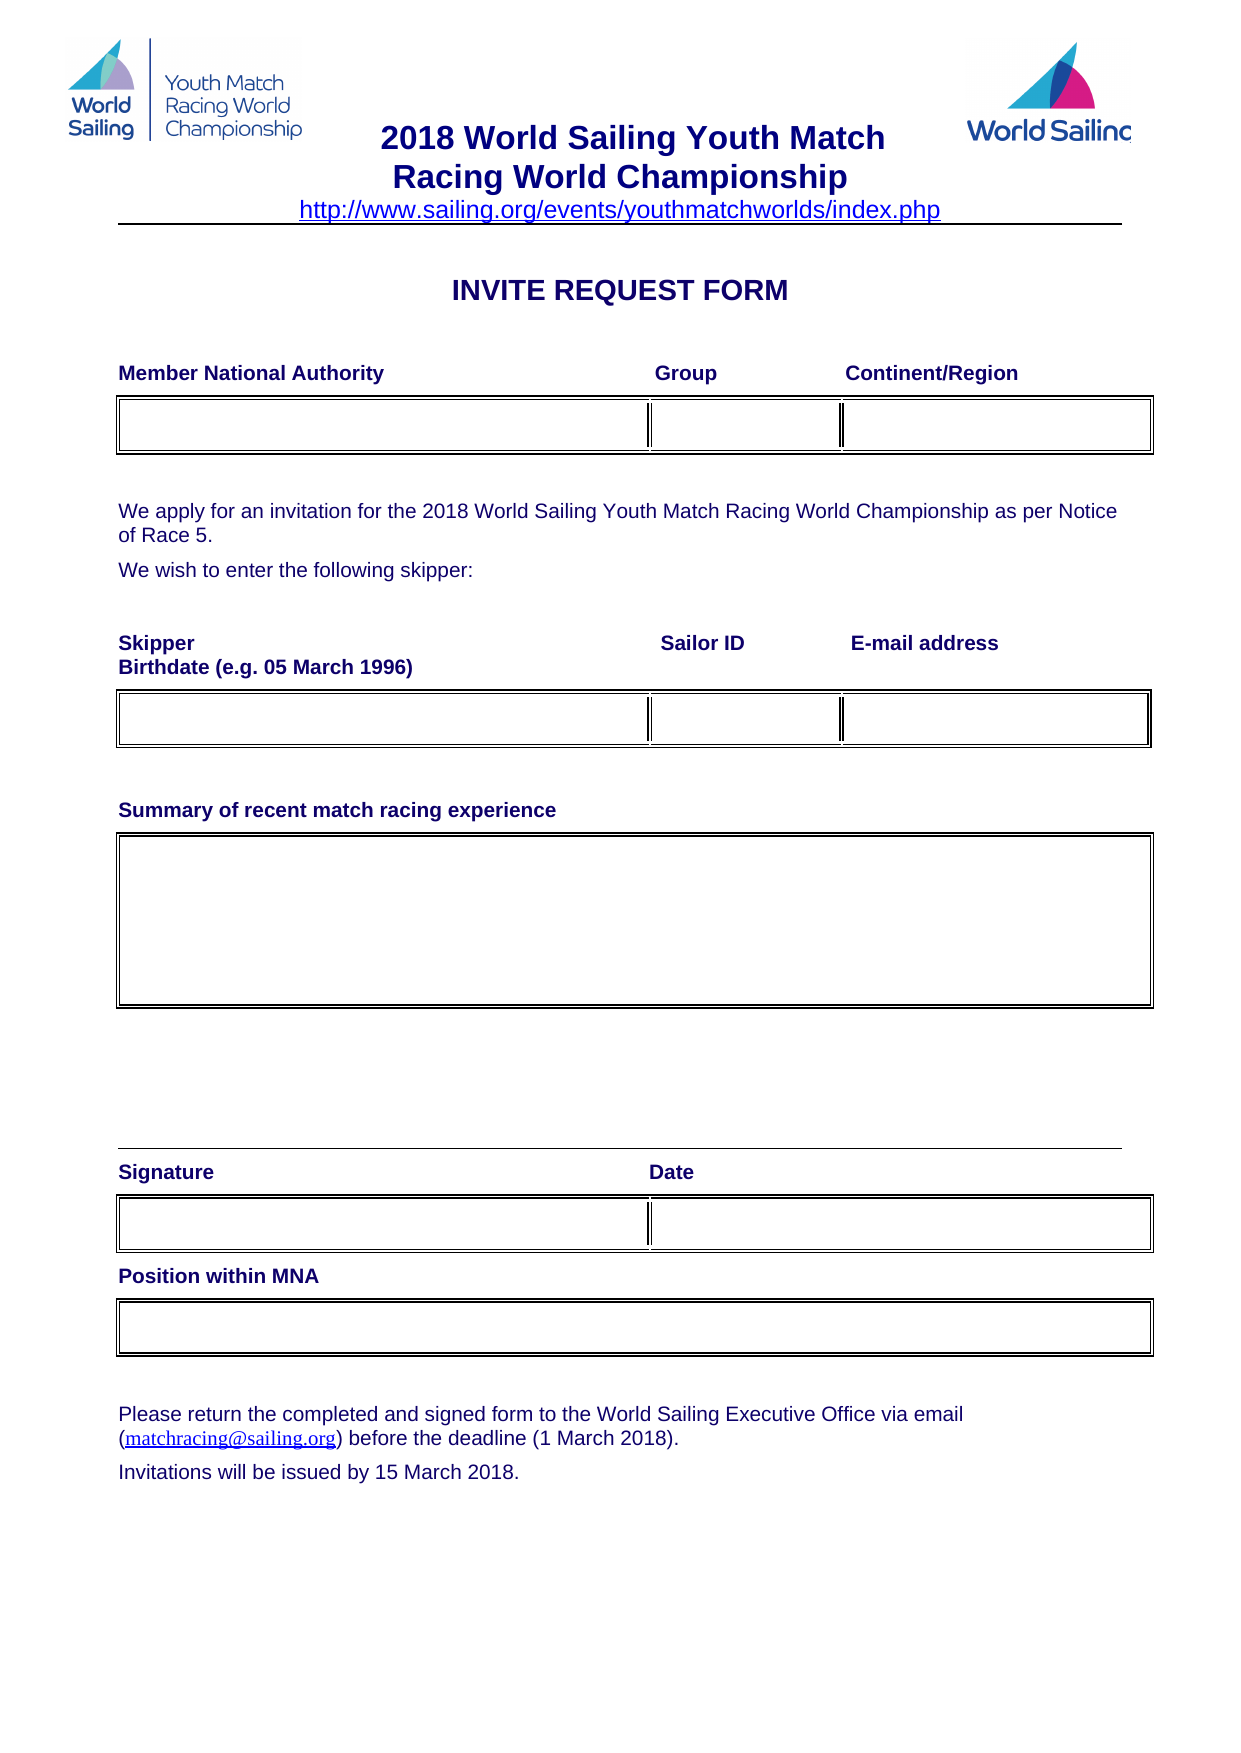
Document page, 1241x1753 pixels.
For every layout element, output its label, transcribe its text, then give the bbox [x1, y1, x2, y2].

text Skipper Sailor ID E-mail address Birthdate (e.g. 05 March 1996) [118, 631, 1122, 679]
text Signature Date [118, 1160, 1122, 1184]
table_header [118, 691, 650, 744]
text INVITE REQUEST FORM [118, 273, 1122, 307]
text Summary of recent match racing experience [118, 798, 1122, 822]
table_header [650, 397, 842, 450]
text 2018 World Sailing Youth Match Racing World Championship [118, 118, 1122, 195]
table_header [118, 397, 650, 450]
table_header [120, 837, 1150, 1004]
text Invitations will be issued by 15 March 2018. [118, 1460, 1122, 1484]
picture [64, 37, 302, 142]
table_header [842, 400, 1150, 450]
picture [964, 38, 1131, 143]
table_header [842, 694, 1147, 744]
table_header [650, 691, 842, 744]
table_header [118, 1196, 650, 1248]
text We wish to enter the following skipper: [118, 557, 1122, 581]
text Position within MNA [118, 1263, 1122, 1287]
text We apply for an invitation for the 2018 World Sailing Youth Match Racing World Championship as per Notice of Race 5. [118, 499, 1122, 547]
table_header [120, 1303, 1150, 1352]
text Member National Authority Group Continent/Region [118, 361, 1122, 385]
text http://www.sailing.org/events/youthmatchworlds/index.php [118, 195, 1122, 223]
text Please return the completed and signed form to the World Sailing Executive Office via email (matchracing@sailing.org) before the deadline (1 March 2018). [118, 1402, 1122, 1450]
table_header [650, 1198, 1150, 1248]
